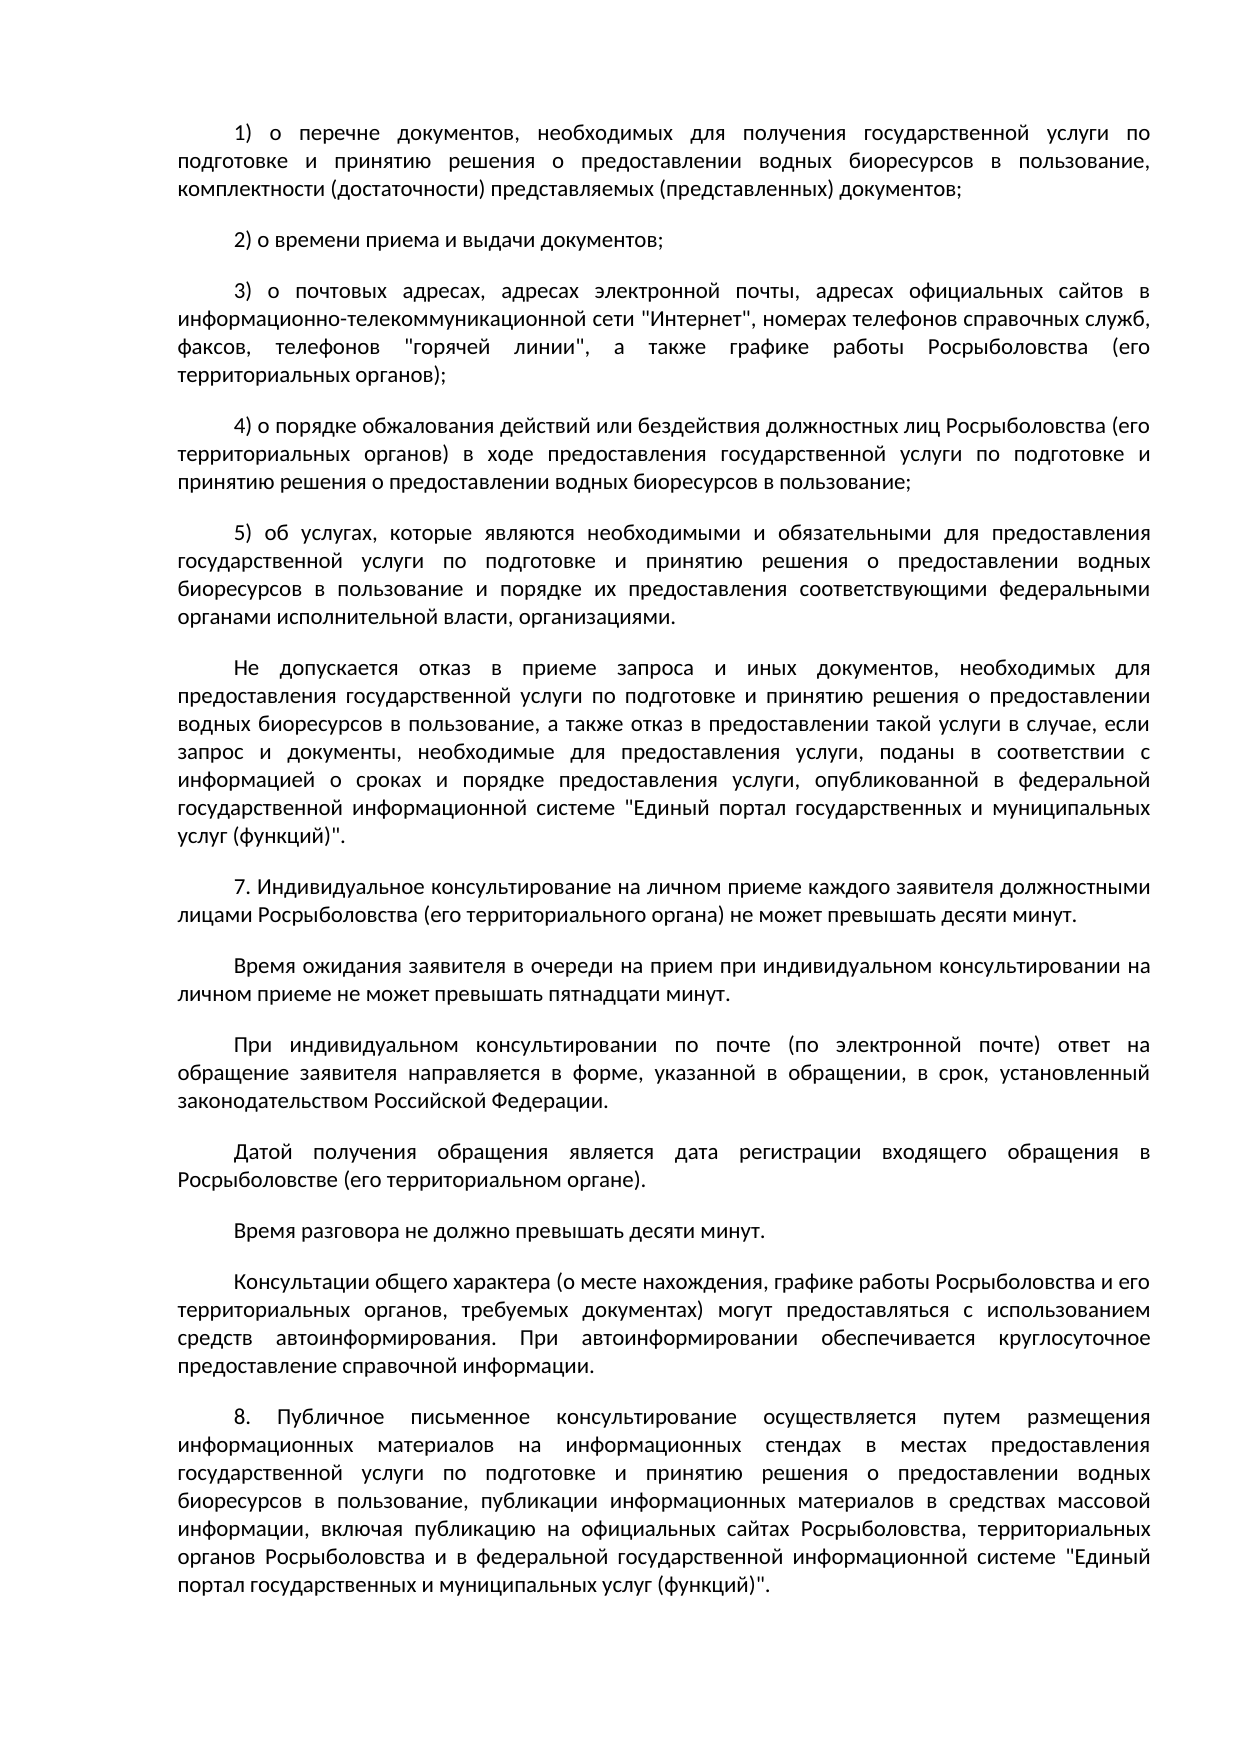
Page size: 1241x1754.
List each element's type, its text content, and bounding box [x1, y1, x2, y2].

text 5) об услугах, которые являются необходимыми и обязательными для предоставления государственной услуги по подготовке и принятию решения о предоставлении водных биоресурсов в пользование и порядке их предоставления соответствующими федеральными органами исполнительной власти, организациями. [177, 518, 1152, 630]
text При индивидуальном консультировании по почте (по электронной почте) ответ на обращение заявителя направляется в форме, указанной в обращении, в срок, установленный законодательством Российской Федерации. [177, 1030, 1152, 1114]
text 4) о порядке обжалования действий или бездействия должностных лиц Росрыболовства (его территориальных органов) в ходе предоставления государственной услуги по подготовке и принятию решения о предоставлении водных биоресурсов в пользование; [177, 411, 1152, 495]
text 8. Публичное письменное консультирование осуществляется путем размещения информационных материалов на информационных стендах в местах предоставления государственной услуги по подготовке и принятию решения о предоставлении водных биоресурсов в пользование, публикации информационных материалов в средствах массовой информации, включая публикацию на официальных сайтах Росрыболовства, территориальных органов Росрыболовства и в федеральной государственной информационной системе "Единый портал государственных и муниципальных услуг (функций)". [177, 1402, 1152, 1598]
text Датой получения обращения является дата регистрации входящего обращения в Росрыболовстве (его территориальном органе). [177, 1137, 1152, 1193]
text Время разговора не должно превышать десяти минут. [177, 1216, 1152, 1244]
text 2) о времени приема и выдачи документов; [177, 225, 1152, 253]
text Время ожидания заявителя в очереди на прием при индивидуальном консультировании на личном приеме не может превышать пятнадцати минут. [177, 951, 1152, 1007]
text 7. Индивидуальное консультирование на личном приеме каждого заявителя должностными лицами Росрыболовства (его территориального органа) не может превышать десяти минут. [177, 872, 1152, 928]
text 3) о почтовых адресах, адресах электронной почты, адресах официальных сайтов в информационно-телекоммуникационной сети "Интернет", номерах телефонов справочных служб, факсов, телефонов "горячей линии", а также графике работы Росрыболовства (его территориальных органов); [177, 276, 1152, 388]
text Консультации общего характера (о месте нахождения, графике работы Росрыболовства и его территориальных органов, требуемых документах) могут предоставляться с использованием средств автоинформирования. При автоинформировании обеспечивается круглосуточное предоставление справочной информации. [177, 1267, 1152, 1379]
text Не допускается отказ в приеме запроса и иных документов, необходимых для предоставления государственной услуги по подготовке и принятию решения о предоставлении водных биоресурсов в пользование, а также отказ в предоставлении такой услуги в случае, если запрос и документы, необходимые для предоставления услуги, поданы в соответствии с информацией о сроках и порядке предоставления услуги, опубликованной в федеральной государственной информационной системе "Единый портал государственных и муниципальных услуг (функций)". [177, 653, 1152, 849]
text 1) о перечне документов, необходимых для получения государственной услуги по подготовке и принятию решения о предоставлении водных биоресурсов в пользование, комплектности (достаточности) представляемых (представленных) документов; [177, 118, 1152, 202]
